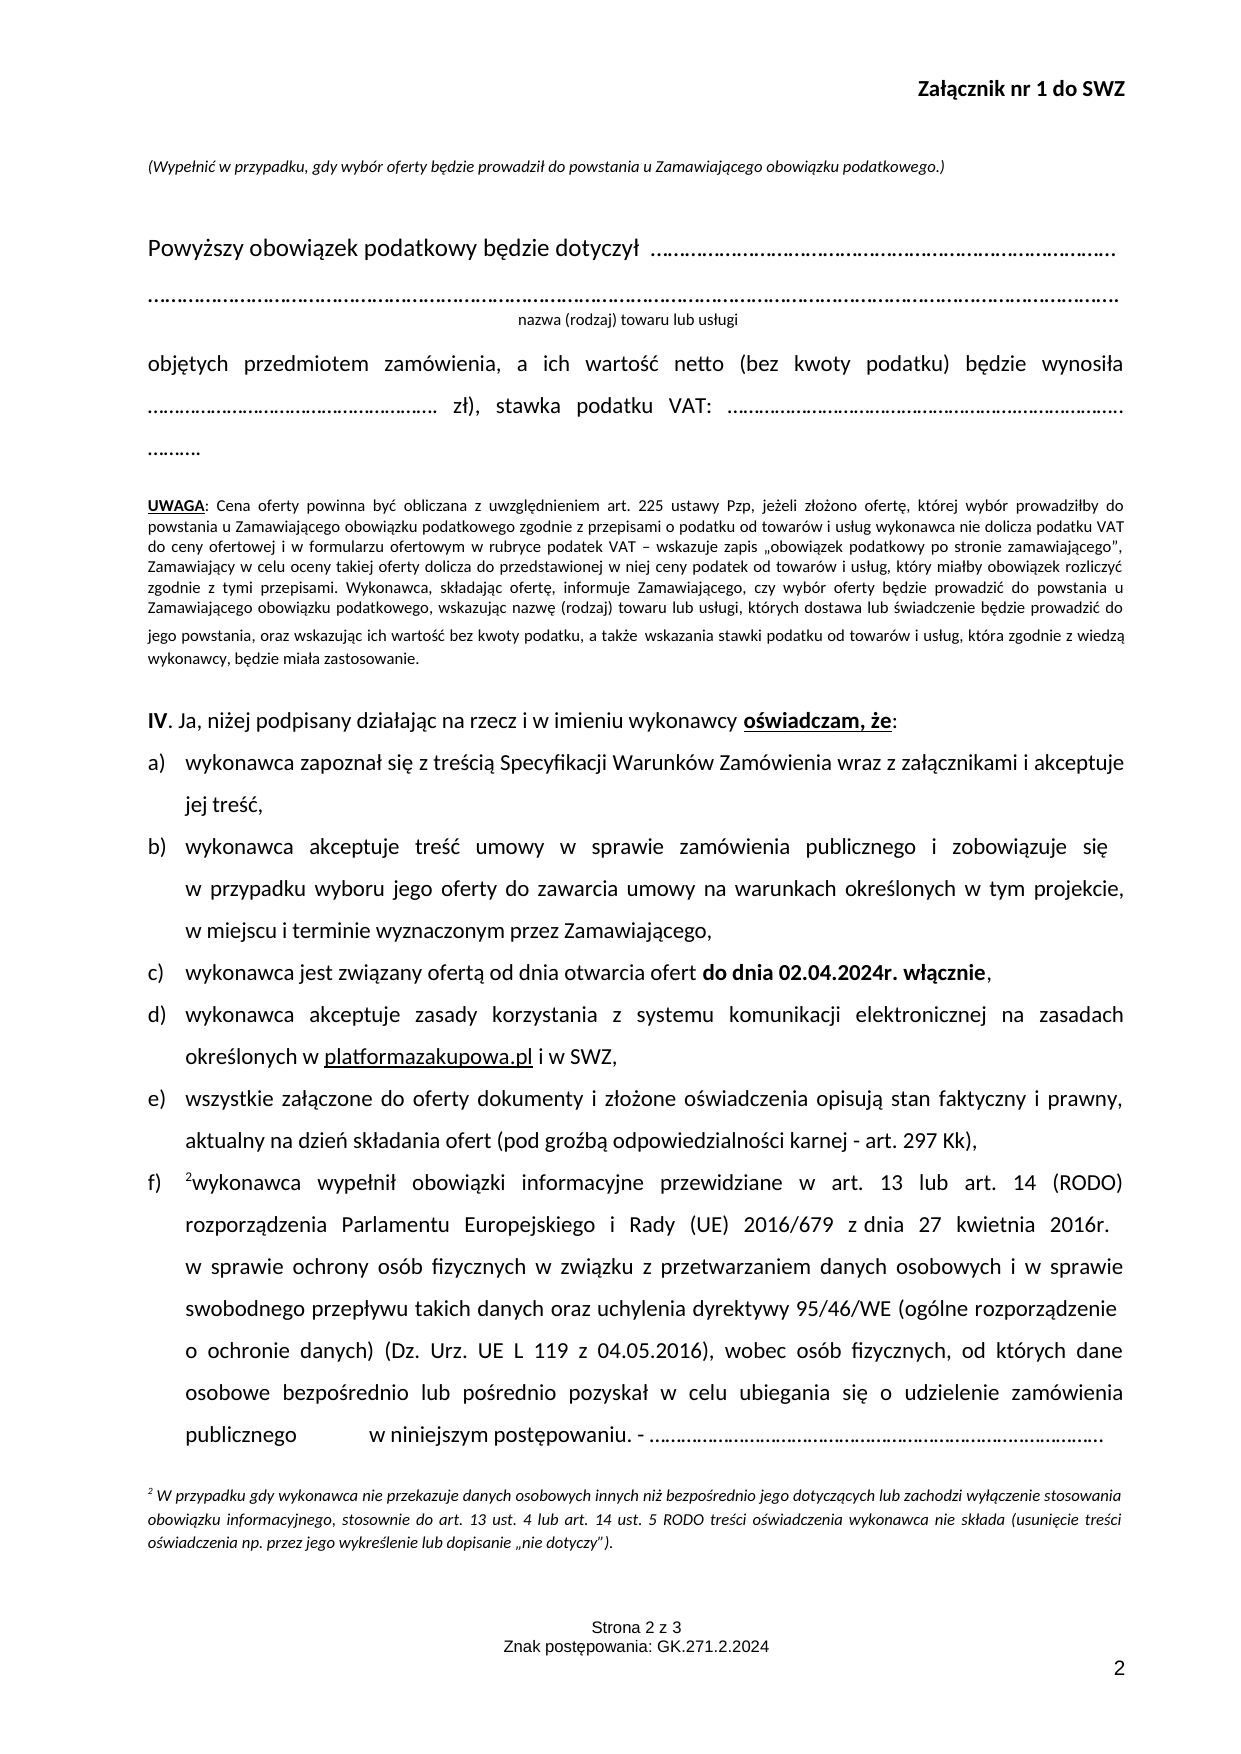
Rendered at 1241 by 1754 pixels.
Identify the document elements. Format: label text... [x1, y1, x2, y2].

text objętych przedmiotem zamówienia, a ich wartość netto (bez kwoty podatku) będzie wynosiła ………………………………………………. zł), stawka podatku VAT: ……………………………………………….………………..………. [148, 349, 1125, 461]
text nazwa (rodzaj) towaru lub usługi [369, 309, 1125, 329]
text UWAGA: Cena oferty powinna być obliczana z uwzględnieniem art. 225 ustawy Pzp, jeżeli złożono ofertę, której wybór prowadziłby do powstania u Zamawiającego obowiązku podatkowego zgodnie z przepisami o podatku od towarów i usług wykonawca nie dolicza podatku VAT do ceny ofertowej i w formularzu ofertowym w rubryce podatek VAT – wskazuje zapis „obowiązek podatkowy po stronie zamawiającego”, Zamawiający w celu oceny takiej oferty dolicza do przedstawionej w niej ceny podatek od towarów i usług, który miałby obowiązek rozliczyć zgodnie z tymi przepisami. Wykonawca, składając ofertę, informuje Zamawiającego, czy wybór oferty będzie prowadzić do powstania u Zamawiającego obowiązku podatkowego, wskazując nazwę (rodzaj) towaru lub usługi, których dostawa lub świadczenie będzie prowadzić do jego powstania, oraz wskazując ich wartość bez kwoty podatku, a także wskazania stawki podatku od towarów i usług, która zgodnie z wiedzą wykonawcy, będzie miała zastosowanie. [148, 496, 1125, 668]
list 2wykonawca wypełnił obowiązki informacyjne przewidziane w art. 13 lub art. 14 (RODO) rozporządzenia Parlamentu Europejskiego i Rady (UE) 2016/679 z dnia 27 kwietnia 2016r. w sprawie ochrony osób fizycznych w związku z przetwarzaniem danych osobowych i w sprawie swobodnego przepływu takich danych oraz uchylenia dyrektywy 95/46/WE (ogólne rozporządzenie o ochronie danych) (Dz. Urz. UE L 119 z 04.05.2016), wobec osób fizycznych, od których dane osobowe bezpośrednio lub pośrednio pozyskał w celu ubiegania się o udzielenie zamówienia publicznego w niniejszym postępowaniu. - ……………………………………………………………..…………… [148, 1168, 1125, 1448]
text IV. Ja, niżej podpisany działając na rzecz i w imieniu wykonawcy oświadczam, że: [148, 706, 1125, 734]
text Powyższy obowiązek podatkowy będzie dotyczył ……………………………………………………………………… [148, 232, 1125, 263]
text (Wypełnić w przypadku, gdy wybór oferty będzie prowadził do powstania u Zamawiającego obowiązku podatkowego.) [148, 156, 1125, 177]
list wszystkie załączone do oferty dokumenty i złożone oświadczenia opisują stan faktyczny i prawny, aktualny na dzień składania ofert (pod groźbą odpowiedzialności karnej - art. 297 Kk), [148, 1084, 1125, 1154]
list wykonawca jest związany ofertą od dnia otwarcia ofert do dnia 02.04.2024r. włącznie, [148, 958, 1125, 986]
list wykonawca akceptuje treść umowy w sprawie zamówienia publicznego i zobowiązuje się w przypadku wyboru jego oferty do zawarcia umowy na warunkach określonych w tym projekcie, w miejscu i terminie wyznaczonym przez Zamawiającego, [148, 832, 1125, 944]
list wykonawca zapoznał się z treścią Specyfikacji Warunków Zamówienia wraz z załącznikami i akceptuje jej treść, [148, 748, 1125, 818]
text ……………………………………………………………………………………………………………………………………………………. [148, 278, 1125, 309]
text 2 W przypadku gdy wykonawca nie przekazuje danych osobowych innych niż bezpośrednio jego dotyczących lub zachodzi wyłączenie stosowania obowiązku informacyjnego, stosownie do art. 13 ust. 4 lub art. 14 ust. 5 RODO treści oświadczenia wykonawca nie składa (usunięcie treści oświadczenia np. przez jego wykreślenie lub dopisanie „nie dotyczy”). [148, 1485, 1125, 1552]
list wykonawca akceptuje zasady korzystania z systemu komunikacji elektronicznej na zasadach określonych w platformazakupowa.pl i w SWZ, [148, 1000, 1125, 1070]
